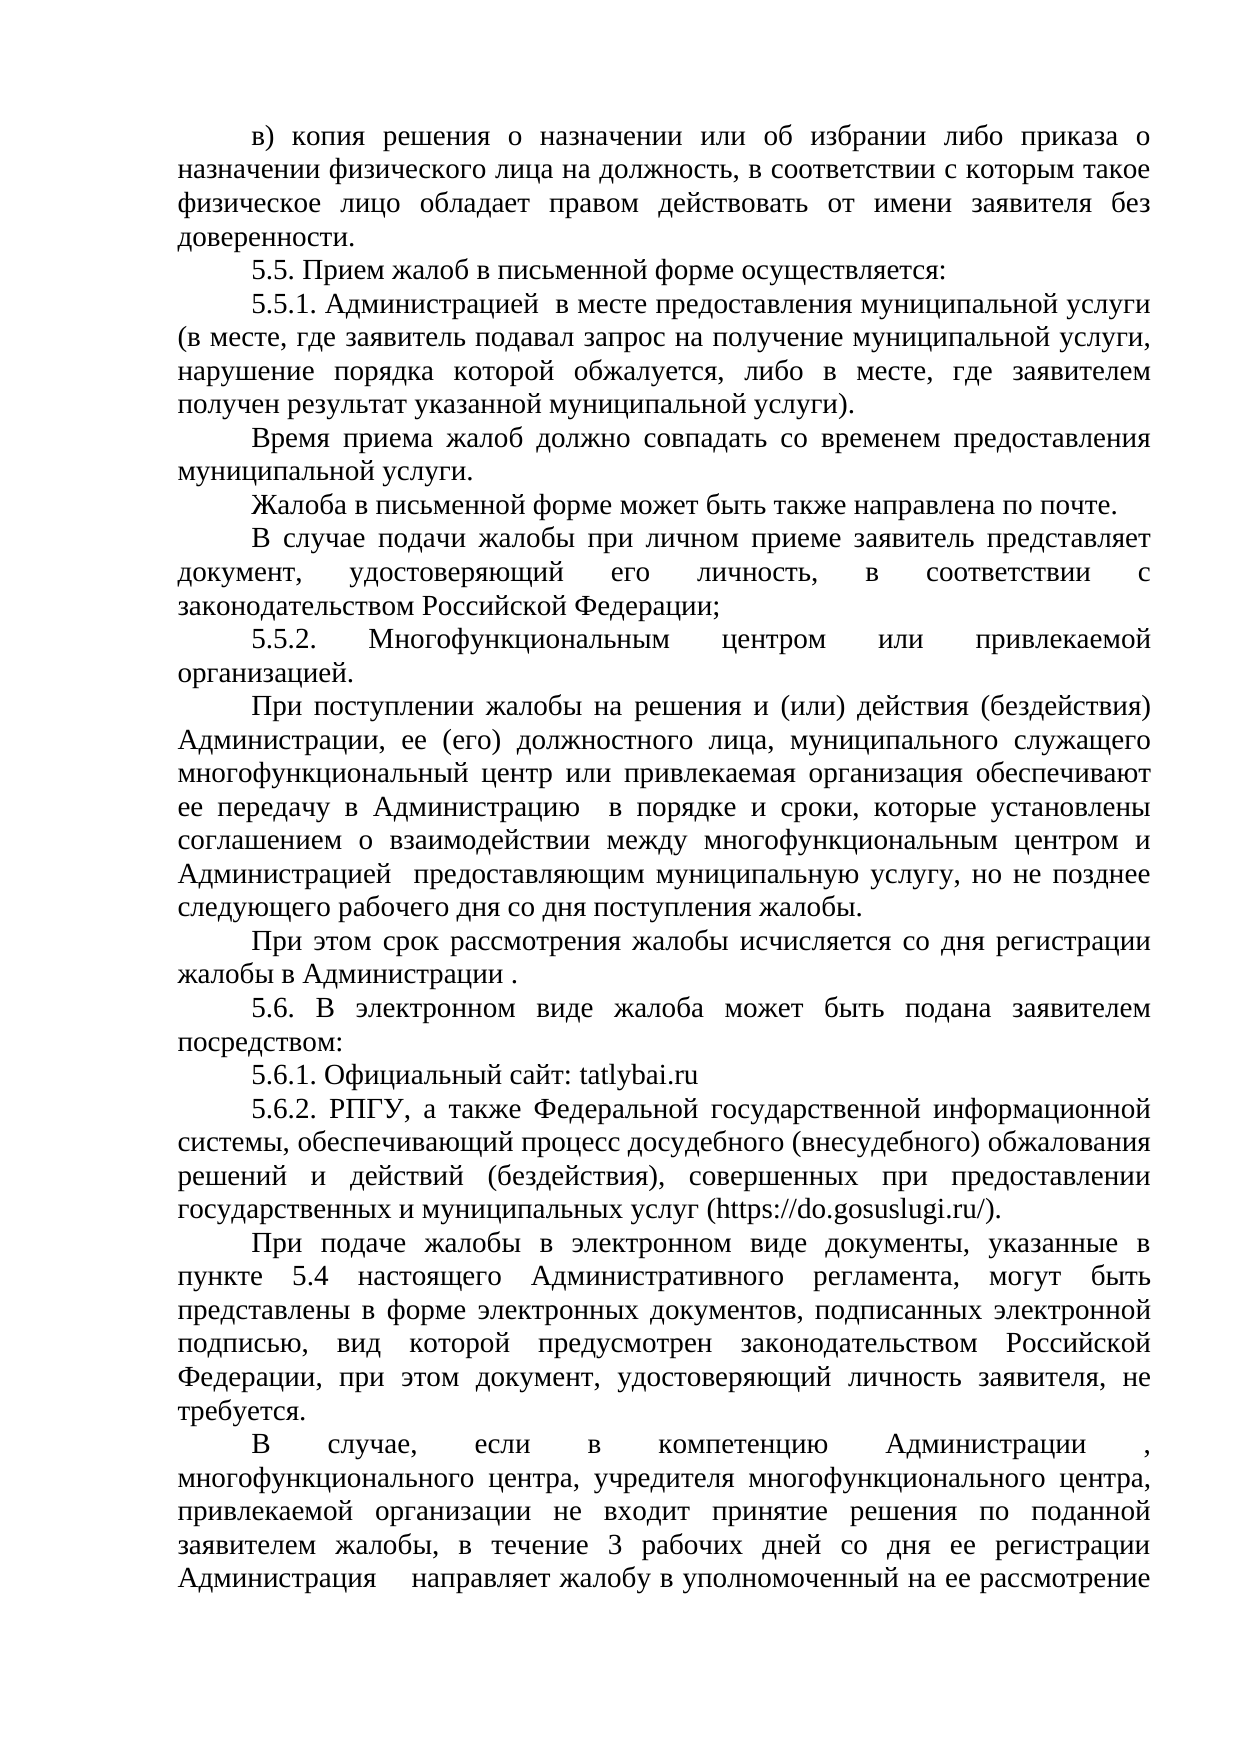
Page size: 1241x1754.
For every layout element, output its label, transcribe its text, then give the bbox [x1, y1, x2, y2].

text в) копия решения о назначении или об избрании либо приказа о назначении физического лица на должность, в соответствии с которым такое физическое лицо обладает правом действовать от имени заявителя без доверенности. [177, 118, 1152, 252]
text При поступлении жалобы на решения и (или) действия (бездействия) Администрации, ее (его) должностного лица, муниципального служащего многофункциональный центр или привлекаемая организация обеспечивают ее передачу в Администрацию в порядке и сроки, которые установлены соглашением о взаимодействии между многофункциональным центром и Администрацией предоставляющим муниципальную услугу, но не позднее следующего рабочего дня со дня поступления жалобы. [177, 688, 1152, 923]
text 5.6.2. РПГУ, а также Федеральной государственной информационной системы, обеспечивающий процесс досудебного (внесудебного) обжалования решений и действий (бездействия), совершенных при предоставлении государственных и муниципальных услуг (https://do.gosuslugi.ru/). [177, 1091, 1152, 1225]
text При этом срок рассмотрения жалобы исчисляется со дня регистрации жалобы в Администрации . [177, 923, 1152, 990]
text Время приема жалоб должно совпадать со временем предоставления муниципальной услуги. [177, 420, 1152, 487]
text В случае подачи жалобы при личном приеме заявитель представляет документ, удостоверяющий его личность, в соответствии с законодательством Российской Федерации; [177, 521, 1152, 621]
text 5.5.2. Многофункциональным центром или привлекаемой организацией. [177, 621, 1152, 688]
text 5.6. В электронном виде жалоба может быть подана заявителем посредством: [177, 990, 1152, 1057]
text 5.6.1. Официальный сайт: tatlybai.ru [177, 1057, 1152, 1091]
text 5.5. Прием жалоб в письменной форме осуществляется: [177, 252, 1152, 286]
text Жалоба в письменной форме может быть также направлена по почте. [177, 487, 1152, 521]
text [177, 1426, 1152, 1594]
text При подаче жалобы в электронном виде документы, указанные в пункте 5.4 настоящего Административного регламента, могут быть представлены в форме электронных документов, подписанных электронной подписью, вид которой предусмотрен законодательством Российской Федерации, при этом документ, удостоверяющий личность заявителя, не требуется. [177, 1225, 1152, 1426]
text 5.5.1. Администрацией в месте предоставления муниципальной услуги (в месте, где заявитель подавал запрос на получение муниципальной услуги, нарушение порядка которой обжалуется, либо в месте, где заявителем получен результат указанной муниципальной услуги). [177, 286, 1152, 420]
